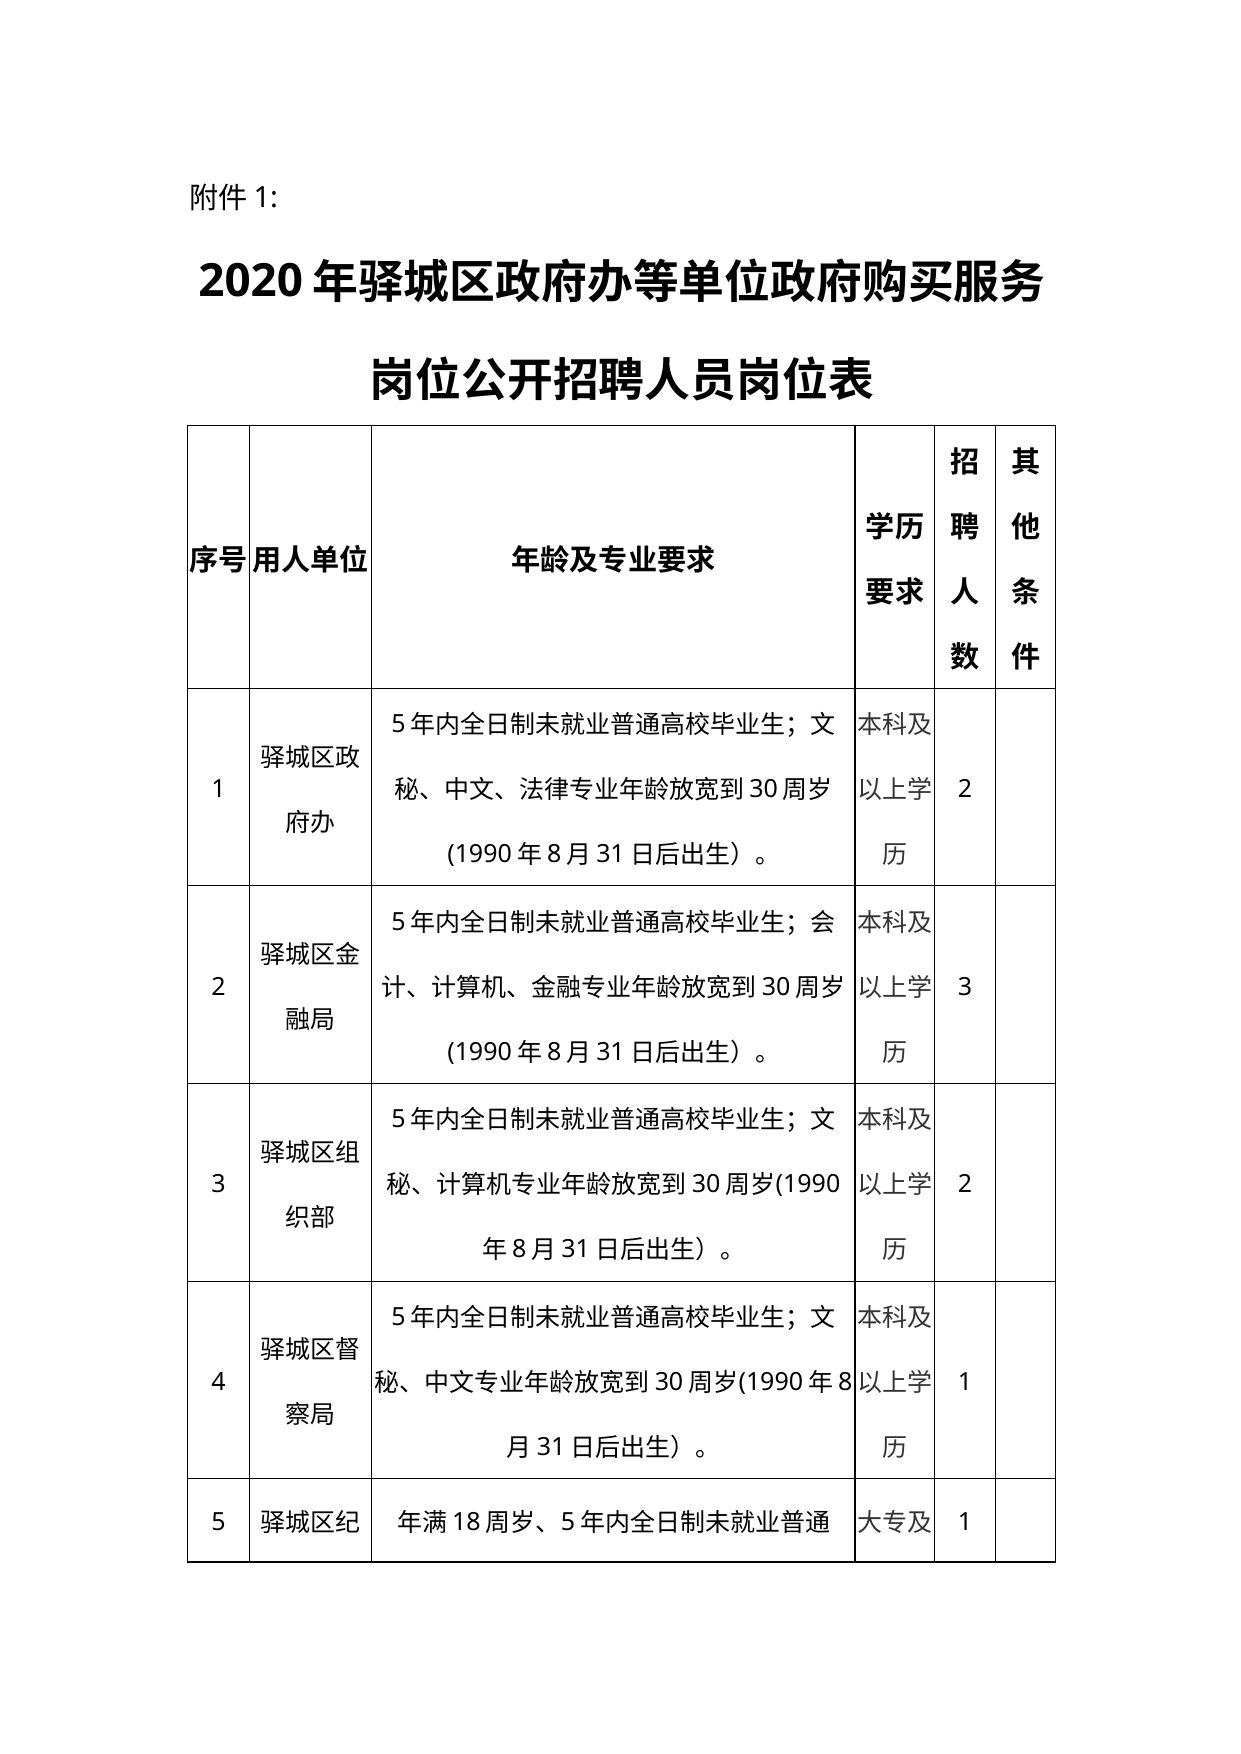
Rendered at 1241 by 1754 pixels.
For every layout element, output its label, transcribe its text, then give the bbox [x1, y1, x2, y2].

table_header 附件1: [188, 162, 1056, 228]
table_cell 4 [188, 1282, 249, 1478]
table_cell 驿城区督察局 [250, 1282, 371, 1478]
table_cell 5年内全日制未就业普通高校毕业生；文秘、中文专业年龄放宽到30周岁(1990年8月31日后出生）。 [372, 1282, 854, 1478]
table_cell 2 [935, 689, 995, 885]
table_cell 学历要求 [856, 426, 934, 688]
table_cell 驿城区纪委监察委 [250, 1479, 371, 1561]
table_cell [996, 1282, 1055, 1478]
table_cell 3 [935, 886, 995, 1083]
table_cell 1 [935, 1282, 995, 1478]
table_cell 2020年驿城区政府办等单位政府购买服务岗位公开招聘人员岗位表 [188, 229, 1056, 425]
table_cell [996, 1479, 1055, 1561]
table_cell 本科及以上学历 [856, 886, 934, 1083]
table_cell 其他条件 [996, 426, 1055, 688]
table_cell 大专及以上学历 [856, 1479, 934, 1561]
table_cell 招聘人数 [935, 426, 995, 688]
table_cell [996, 689, 1055, 885]
table_cell 5年内全日制未就业普通高校毕业生；会计、计算机、金融专业年龄放宽到30周岁(1990年8月31日后出生）。 [372, 886, 854, 1083]
table_cell 3 [188, 1084, 249, 1281]
table_cell [996, 1084, 1055, 1281]
table_cell 5年内全日制未就业普通高校毕业生；文秘、中文、法律专业年龄放宽到30周岁(1990年8月31日后出生）。 [372, 689, 854, 885]
table_cell 5年内全日制未就业普通高校毕业生；文秘、计算机专业年龄放宽到30周岁(1990年8月31日后出生）。 [372, 1084, 854, 1281]
table_cell 本科及以上学历 [856, 1282, 934, 1478]
table_cell 2 [188, 886, 249, 1083]
table_cell 驿城区金融局 [250, 886, 371, 1083]
table_cell 用人单位 [250, 426, 371, 688]
table_cell 5 [188, 1479, 249, 1561]
table_cell 驿城区政府办 [250, 689, 371, 885]
table_cell 驿城区组织部 [250, 1084, 371, 1281]
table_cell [372, 1479, 854, 1561]
table_cell 本科及以上学历 [856, 689, 934, 885]
table_cell 本科及以上学历 [856, 1084, 934, 1281]
table_cell 序号 [188, 426, 249, 688]
table_cell 1 [935, 1479, 995, 1561]
table_cell 年龄及专业要求 [372, 426, 854, 688]
table_cell [996, 886, 1055, 1083]
table_cell 2 [935, 1084, 995, 1281]
table_cell 1 [188, 689, 249, 885]
